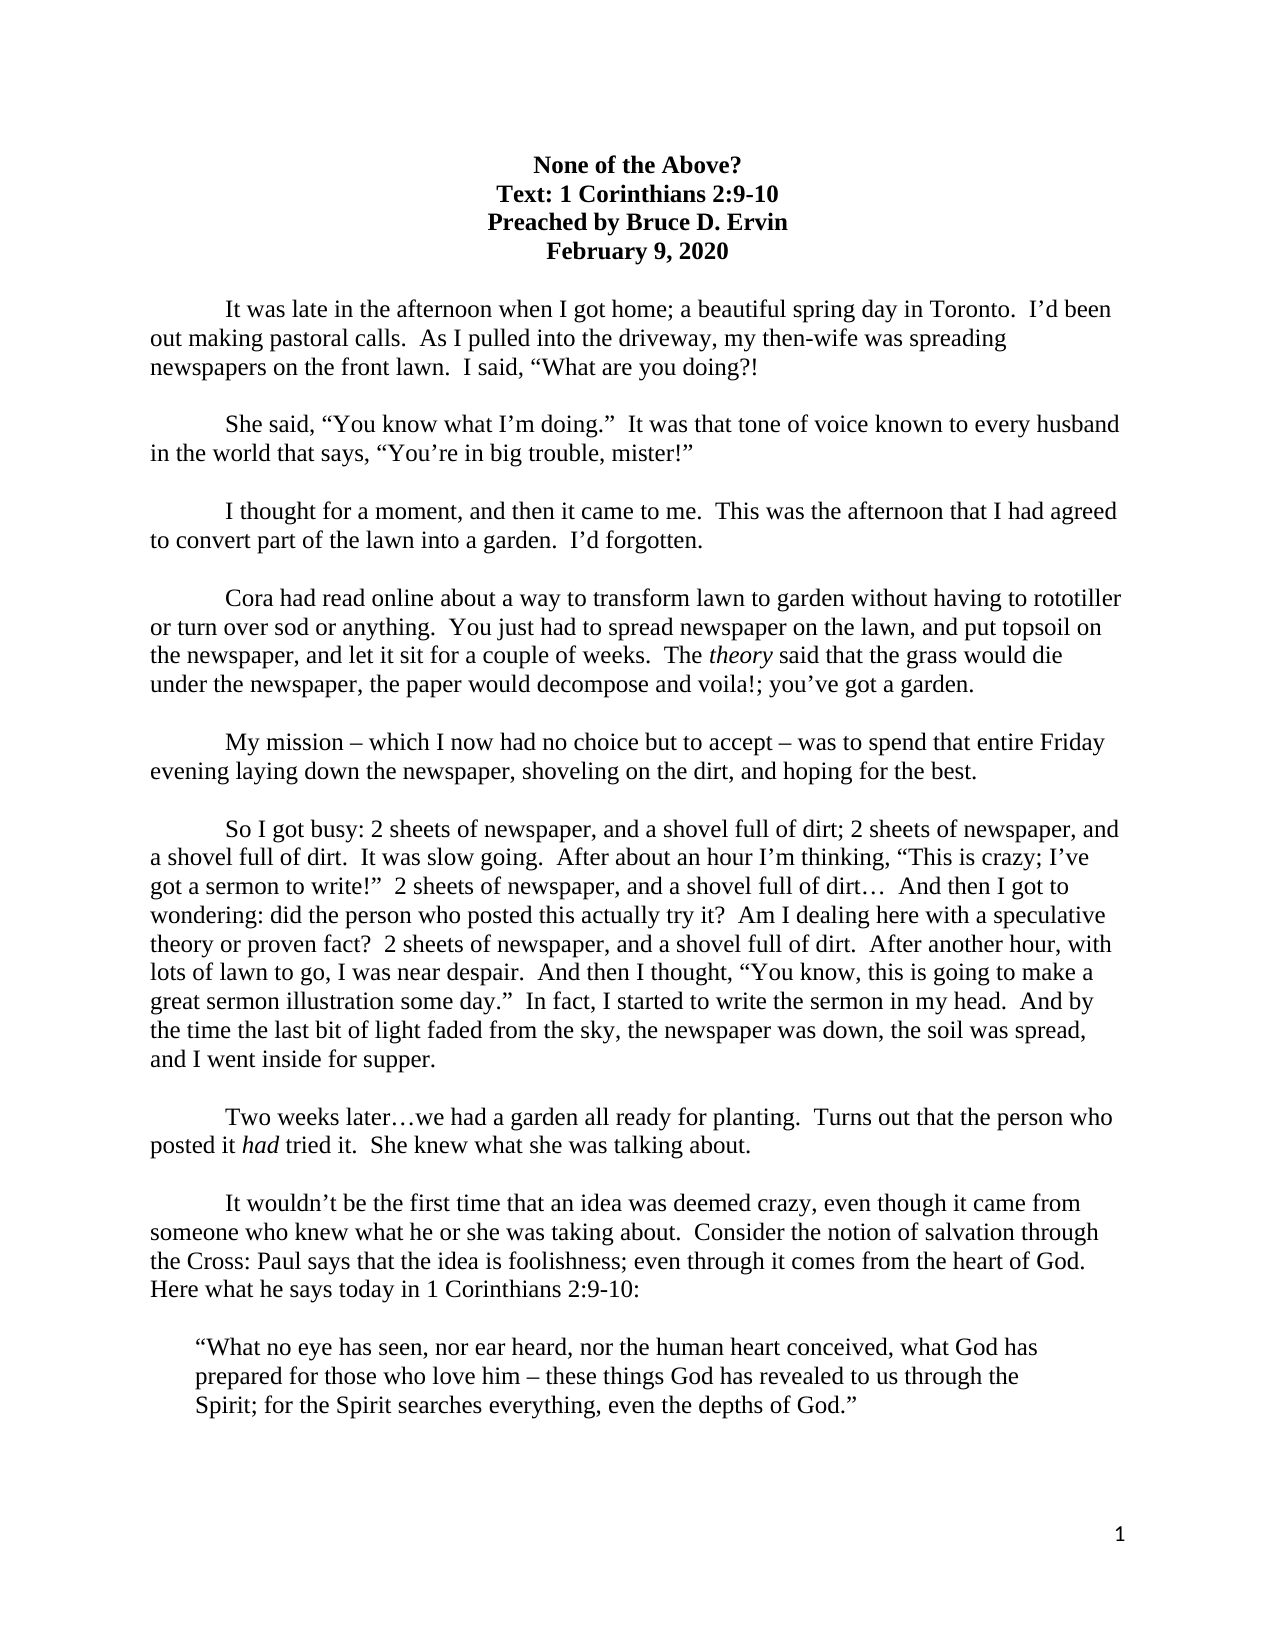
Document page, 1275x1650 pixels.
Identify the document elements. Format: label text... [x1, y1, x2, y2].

text None of the Above? [150, 150, 1125, 179]
text My mission – which I now had no choice but to accept – was to spend that entire Friday evening laying down the newspaper, shoveling on the dirt, and hoping for the best. [150, 727, 1125, 784]
text February 9, 2020 [150, 236, 1125, 265]
text Two weeks later…we had a garden all ready for planting. Turns out that the person who posted it had tried it. She knew what she was talking about. [150, 1102, 1125, 1159]
text She said, “You know what I’m doing.” It was that tone of voice known to every husband in the world that says, “You’re in big trouble, mister!” [150, 409, 1125, 467]
text “What no eye has seen, nor ear heard, nor the human heart conceived, what God has prepared for those who love him – these things God has revealed to us through the Spirit; for the Spirit searches everything, even the depths of God.” [195, 1332, 1080, 1419]
text I thought for a moment, and then it came to me. This was the afternoon that I had agreed to convert part of the lawn into a garden. I’d forgotten. [150, 496, 1125, 554]
text Cora had read online about a way to transform lawn to garden without having to rototiller or turn over sod or anything. You just had to spread newspaper on the lawn, and put topsoil on the newspaper, and let it sit for a couple of weeks. The theory said that the grass would die under the newspaper, the paper would decompose and voila!; you’ve got a garden. [150, 583, 1125, 698]
text It wouldn’t be the first time that an idea was deemed crazy, even though it came from someone who knew what he or she was taking about. Consider the notion of salvation through the Cross: Paul says that the idea is foolishness; even through it comes from the heart of God. Here what he says today in 1 Corinthians 2:9-10: [150, 1188, 1125, 1303]
text It was late in the afternoon when I got home; a beautiful spring day in Toronto. I’d been out making pastoral calls. As I pulled into the driveway, my then-wife was spreading newspapers on the front lawn. I said, “What are you doing?! [150, 294, 1125, 380]
text Preached by Bruce D. Ervin [150, 207, 1125, 236]
text Text: 1 Corinthians 2:9-10 [150, 179, 1125, 207]
text So I got busy: 2 sheets of newspaper, and a shovel full of dirt; 2 sheets of newspaper, and a shovel full of dirt. It was slow going. After about an hour I’m thinking, “This is crazy; I’ve got a sermon to write!” 2 sheets of newspaper, and a shovel full of dirt… And then I got to wondering: did the person who posted this actually try it? Am I dealing here with a speculative theory or proven fact? 2 sheets of newspaper, and a shovel full of dirt. After another hour, with lots of lawn to go, I was near despair. And then I thought, “You know, this is going to make a great sermon illustration some day.” In fact, I started to write the sermon in my head. And by the time the last bit of light faded from the sky, the newspaper was down, the soil was spread, and I went inside for supper. [150, 814, 1125, 1072]
